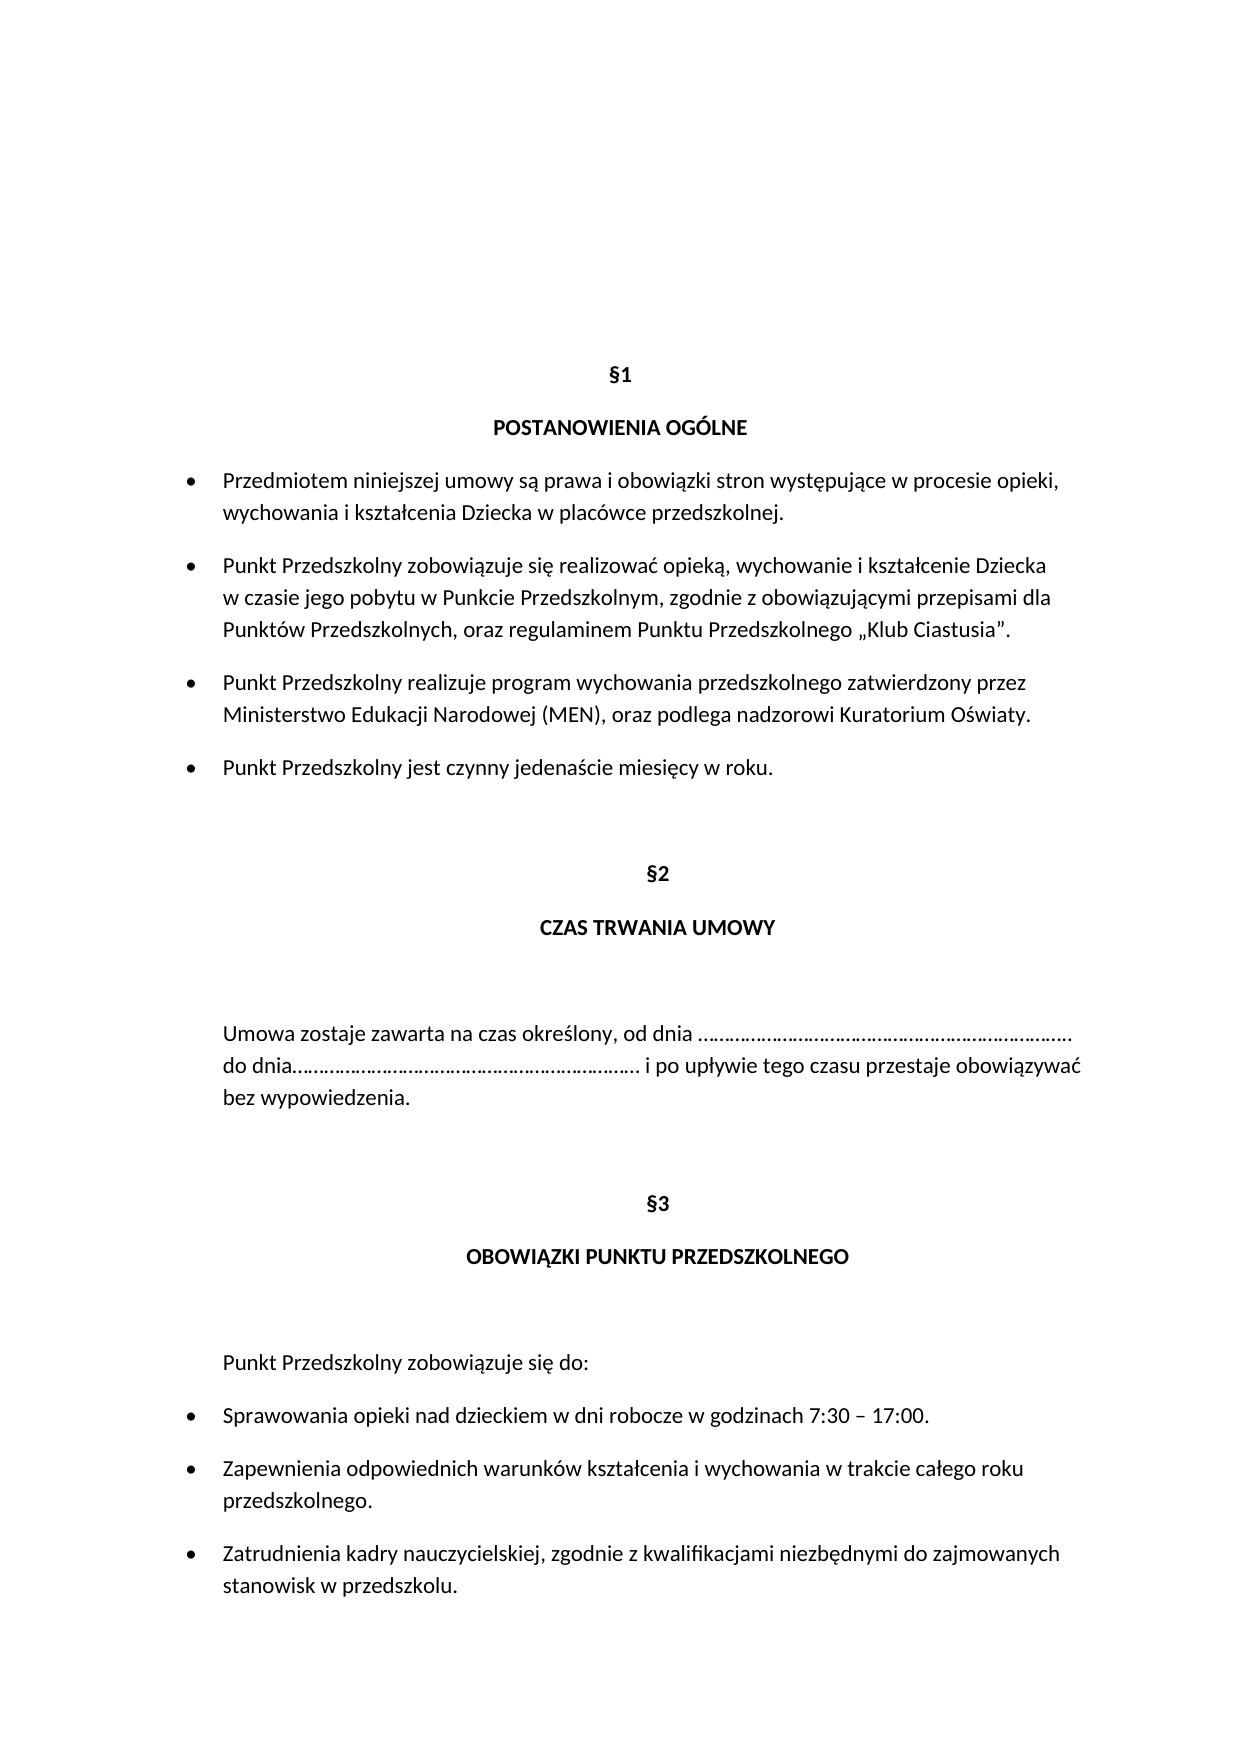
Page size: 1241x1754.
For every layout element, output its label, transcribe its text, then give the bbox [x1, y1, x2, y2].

list Sprawowania opieki nad dzieckiem w dni robocze w godzinach 7:30 – 17:00. [185, 1401, 1093, 1429]
text Umowa zostaje zawarta na czas określony, od dnia …………………………………………………………….. do dnia………………………………………………………… i po upływie tego czasu przestaje obowiązywać bez wypowiedzenia. [223, 1019, 1093, 1111]
text §1 [148, 360, 1093, 388]
text §2 [223, 859, 1093, 888]
text CZAS TRWANIA UMOWY [223, 913, 1093, 941]
list Zatrudnienia kadry nauczycielskiej, zgodnie z kwalifikacjami niezbędnymi do zajmowanych stanowisk w przedszkolu. [185, 1539, 1093, 1599]
list Przedmiotem niniejszej umowy są prawa i obowiązki stron występujące w procesie opieki, wychowania i kształcenia Dziecka w placówce przedszkolnej. [185, 466, 1093, 526]
text POSTANOWIENIA OGÓLNE [148, 413, 1093, 441]
text §3 [223, 1189, 1093, 1217]
list Zapewnienia odpowiednich warunków kształcenia i wychowania w trakcie całego roku przedszkolnego. [185, 1454, 1093, 1514]
list Punkt Przedszkolny jest czynny jedenaście miesięcy w roku. [185, 753, 1093, 782]
text Punkt Przedszkolny zobowiązuje się do: [223, 1348, 1093, 1376]
text OBOWIĄZKI PUNKTU PRZEDSZKOLNEGO [223, 1242, 1093, 1270]
list Punkt Przedszkolny zobowiązuje się realizować opieką, wychowanie i kształcenie Dziecka w czasie jego pobytu w Punkcie Przedszkolnym, zgodnie z obowiązującymi przepisami dla Punktów Przedszkolnych, oraz regulaminem Punktu Przedszkolnego „Klub Ciastusia”. [185, 551, 1093, 643]
list Punkt Przedszkolny realizuje program wychowania przedszkolnego zatwierdzony przez Ministerstwo Edukacji Narodowej (MEN), oraz podlega nadzorowi Kuratorium Oświaty. [185, 668, 1093, 728]
